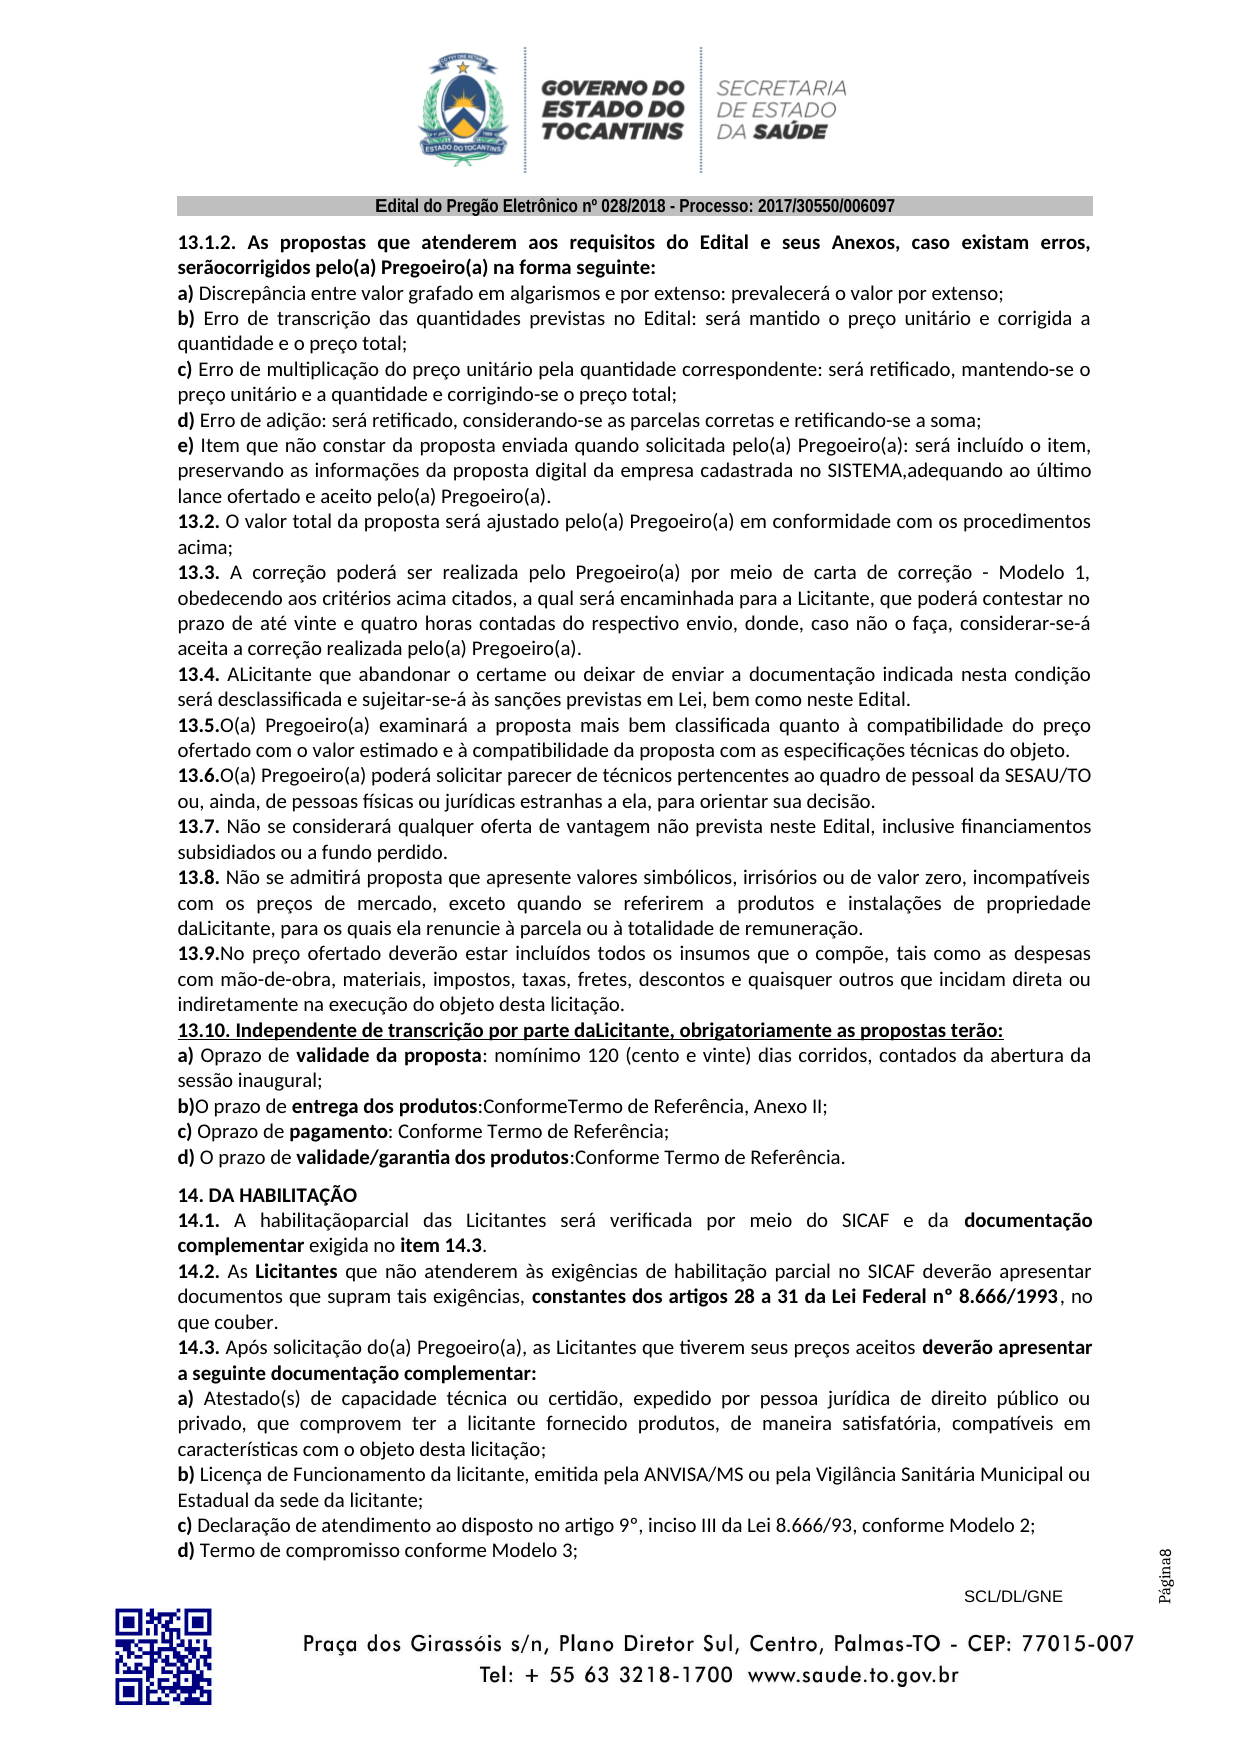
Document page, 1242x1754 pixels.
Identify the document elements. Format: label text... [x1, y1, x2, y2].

text c) Erro de multiplicação do preço unitário pela quantidade correspondente: será retificado, mantendo-se o preço unitário e a quantidade e corrigindo-se o preço total; [177, 356, 1093, 407]
text c) Oprazo de pagamento: Conforme Termo de Referência; [177, 1118, 1093, 1144]
text a) Atestado(s) de capacidade técnica ou certidão, expedido por pessoa jurídica de direito público ou privado, que comprovem ter a licitante fornecido produtos, de maneira satisfatória, compatíveis em características com o objeto desta licitação; [177, 1385, 1093, 1461]
text d) O prazo de validade/garantia dos produtos:Conforme Termo de Referência. [177, 1144, 1093, 1169]
text 13.9.No preço ofertado deverão estar incluídos todos os insumos que o compõe, tais como as despesas com mão-de-obra, materiais, impostos, taxas, fretes, descontos e quaisquer outros que incidam direta ou indiretamente na execução do objeto desta licitação. [177, 941, 1093, 1017]
text 13.5.O(a) Pregoeiro(a) examinará a proposta mais bem classificada quanto à compatibilidade do preço ofertado com o valor estimado e à compatibilidade da proposta com as especificações técnicas do objeto. [177, 712, 1093, 763]
text 13.8. Não se admitirá proposta que apresente valores simbólicos, irrisórios ou de valor zero, incompatíveis com os preços de mercado, exceto quando se referirem a produtos e instalações de propriedade daLicitante, para os quais ela renuncie à parcela ou à totalidade de remuneração. [177, 864, 1093, 941]
text b) Licença de Funcionamento da licitante, emitida pela ANVISA/MS ou pela Vigilância Sanitária Municipal ou Estadual da sede da licitante; [177, 1461, 1093, 1512]
text b) Erro de transcrição das quantidades previstas no Edital: será mantido o preço unitário e corrigida a quantidade e o preço total; [177, 305, 1093, 356]
text 13.2. O valor total da proposta será ajustado pelo(a) Pregoeiro(a) em conformidade com os procedimentos acima; [177, 508, 1093, 559]
text 13.1.2. As propostas que atenderem aos requisitos do Edital e seus Anexos, caso existam erros, serãocorrigidos pelo(a) Pregoeiro(a) na forma seguinte: [177, 229, 1093, 280]
text 14.1. A habilitaçãoparcial das Licitantes será verificada por meio do SICAF e da documentação complementar exigida no item 14.3. [177, 1207, 1093, 1258]
text 13.4. ALicitante que abandonar o certame ou deixar de enviar a documentação indicada nesta condição será desclassificada e sujeitar-se-á às sanções previstas em Lei, bem como neste Edital. [177, 661, 1093, 712]
text 13.3. A correção poderá ser realizada pelo Pregoeiro(a) por meio de carta de correção - Modelo 1, obedecendo aos critérios acima citados, a qual será encaminhada para a Licitante, que poderá contestar no prazo de até vinte e quatro horas contadas do respectivo envio, donde, caso não o faça, considerar-se-á aceita a correção realizada pelo(a) Pregoeiro(a). [177, 559, 1093, 661]
text 13.10. Independente de transcrição por parte daLicitante, obrigatoriamente as propostas terão: [177, 1017, 1093, 1042]
text c) Declaração de atendimento ao disposto no artigo 9º, inciso III da Lei 8.666/93, conforme Modelo 2; [177, 1512, 1093, 1538]
text d) Erro de adição: será retificado, considerando-se as parcelas corretas e retificando-se a soma; [177, 407, 1093, 432]
text 13.7. Não se considerará qualquer oferta de vantagem não prevista neste Edital, inclusive financiamentos subsidiados ou a fundo perdido. [177, 813, 1093, 864]
text 14.3. Após solicitação do(a) Pregoeiro(a), as Licitantes que tiverem seus preços aceitos deverão apresentar a seguinte documentação complementar: [177, 1334, 1093, 1385]
text 14.2. As Licitantes que não atenderem às exigências de habilitação parcial no SICAF deverão apresentar documentos que supram tais exigências, constantes dos artigos 28 a 31 da Lei Federal nº 8.666/1993, no que couber. [177, 1258, 1093, 1334]
text e) Item que não constar da proposta enviada quando solicitada pelo(a) Pregoeiro(a): será incluído o item, preservando as informações da proposta digital da empresa cadastrada no SISTEMA,adequando ao último lance ofertado e aceito pelo(a) Pregoeiro(a). [177, 432, 1093, 508]
text 13.6.O(a) Pregoeiro(a) poderá solicitar parecer de técnicos pertencentes ao quadro de pessoal da SESAU/TO ou, ainda, de pessoas físicas ou jurídicas estranhas a ela, para orientar sua decisão. [177, 763, 1093, 813]
text d) Termo de compromisso conforme Modelo 3; [177, 1538, 1093, 1563]
text a) Discrepância entre valor grafado em algarismos e por extenso: prevalecerá o valor por extenso; [177, 280, 1093, 305]
text 14. DA HABILITAÇÃO [177, 1182, 1093, 1207]
picture [111, 1604, 1134, 1709]
picture [233, 44, 1037, 175]
text a) Oprazo de validade da proposta: nomínimo 120 (cento e vinte) dias corridos, contados da abertura da sessão inaugural; [177, 1042, 1093, 1093]
text b)O prazo de entrega dos produtos:ConformeTermo de Referência, Anexo II; [177, 1093, 1093, 1118]
